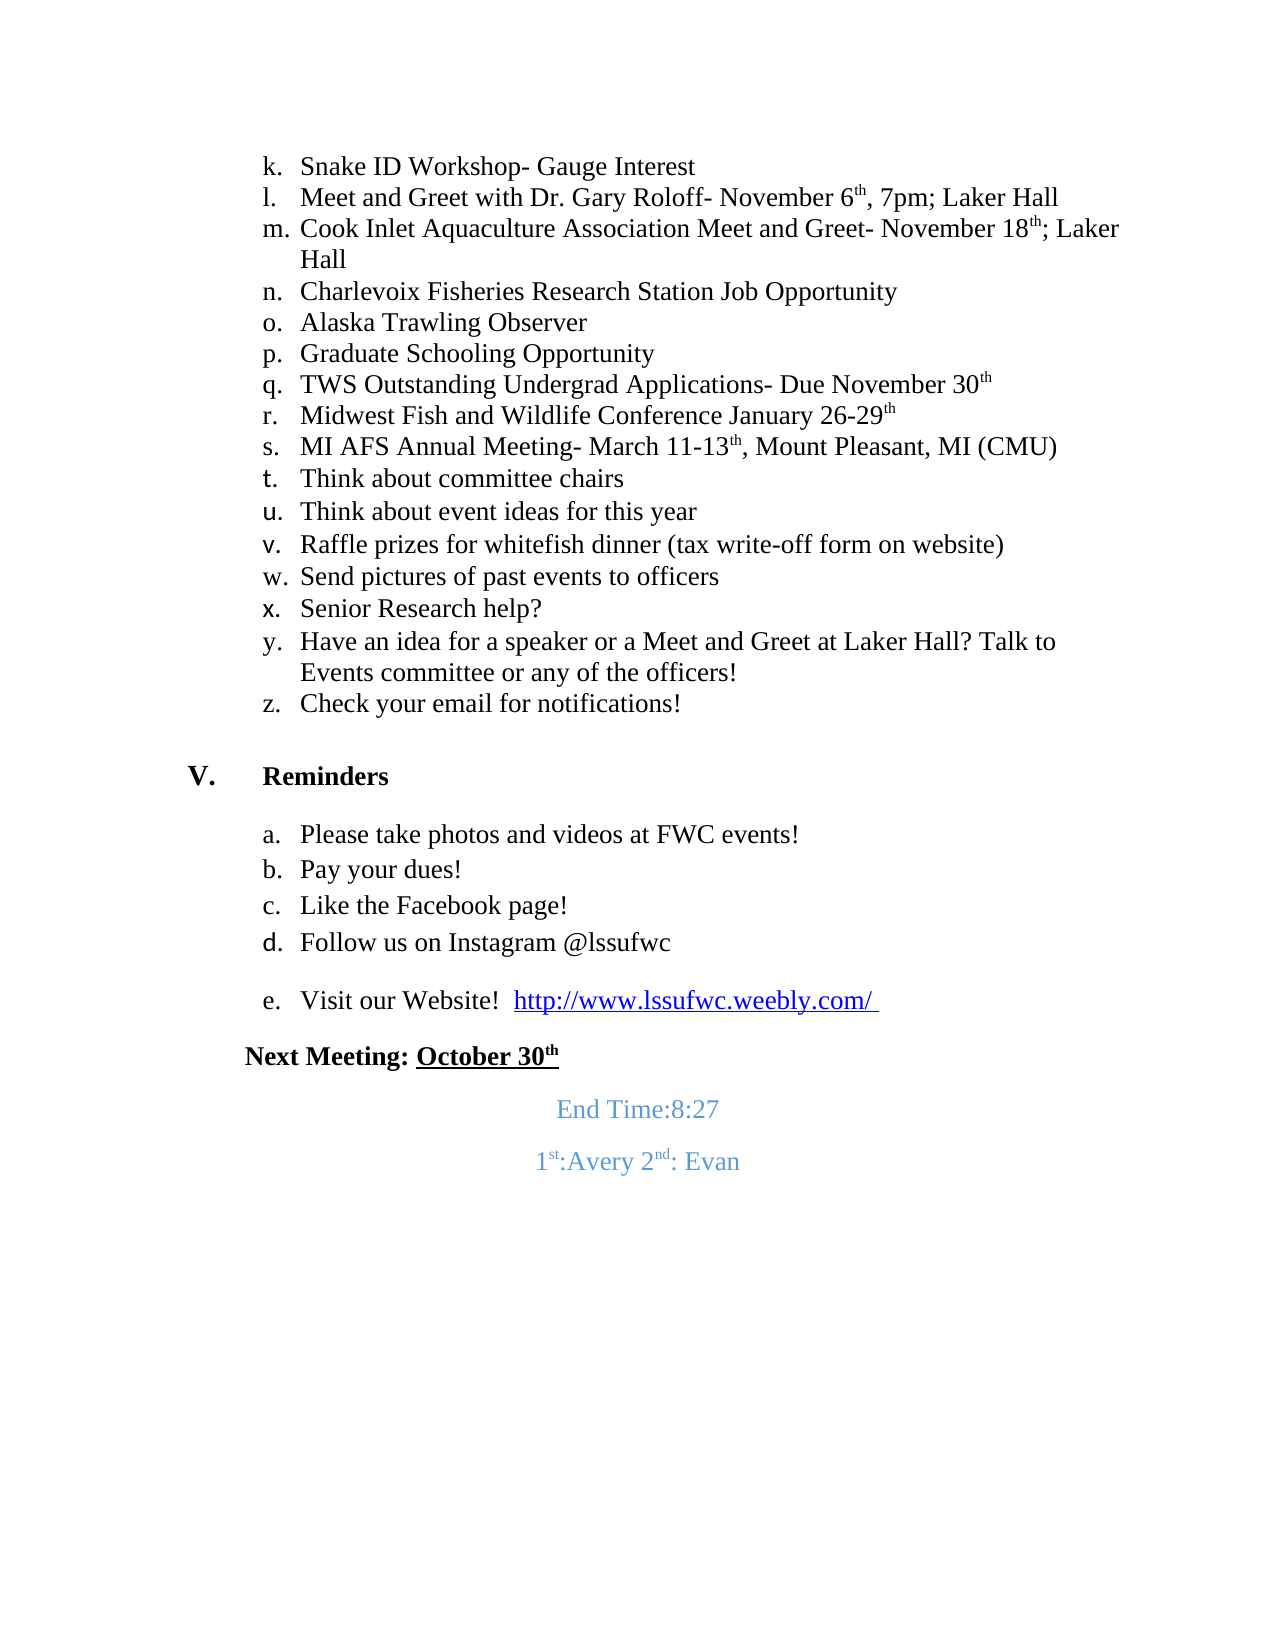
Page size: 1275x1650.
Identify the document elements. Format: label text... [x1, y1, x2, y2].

text Next Meeting: October 30th [150, 1040, 1125, 1071]
list Raffle prizes for whitefish dinner (tax write-off form on website) [262, 527, 1125, 561]
list Snake ID Workshop- Gauge Interest [262, 150, 1125, 181]
text 1st:Avery 2nd: Evan [150, 1145, 1125, 1176]
list Senior Research help? [262, 592, 1125, 625]
list Check your email for notifications! [262, 687, 1125, 718]
list Visit our Website! http://www.lssufwc.weebly.com/ [262, 984, 1125, 1015]
list Reminders [187, 758, 1125, 792]
list Charlevoix Fisheries Research Station Job Opportunity [262, 274, 1125, 306]
list Midwest Fish and Wildlife Conference January 26-29th [262, 399, 1125, 430]
list MI AFS Annual Meeting- March 11-13th, Mount Pleasant, MI (CMU) [262, 430, 1125, 461]
list Graduate Schooling Opportunity [262, 337, 1125, 368]
list Meet and Greet with Dr. Gary Roloff- November 6th, 7pm; Laker Hall [262, 181, 1125, 212]
list Follow us on Instagram @lssufwc [262, 925, 1125, 958]
list Think about event ideas for this year [262, 494, 1125, 527]
list Have an idea for a speaker or a Meet and Greet at Laker Hall? Talk to Events committee or any of the officers! [262, 625, 1125, 687]
text End Time:8:27 [150, 1093, 1125, 1124]
list Please take photos and videos at FWC events! [262, 818, 1125, 849]
list Send pictures of past events to officers [262, 561, 1125, 592]
list Alaska Trawling Observer [262, 306, 1125, 337]
list Think about committee chairs [262, 461, 1125, 494]
list Cook Inlet Aquaculture Association Meet and Greet- November 18th; Laker Hall [262, 212, 1125, 274]
list Like the Facebook page! [262, 889, 1125, 920]
list Pay your dues! [262, 853, 1125, 885]
list TWS Outstanding Undergrad Applications- Due November 30th [262, 368, 1125, 399]
